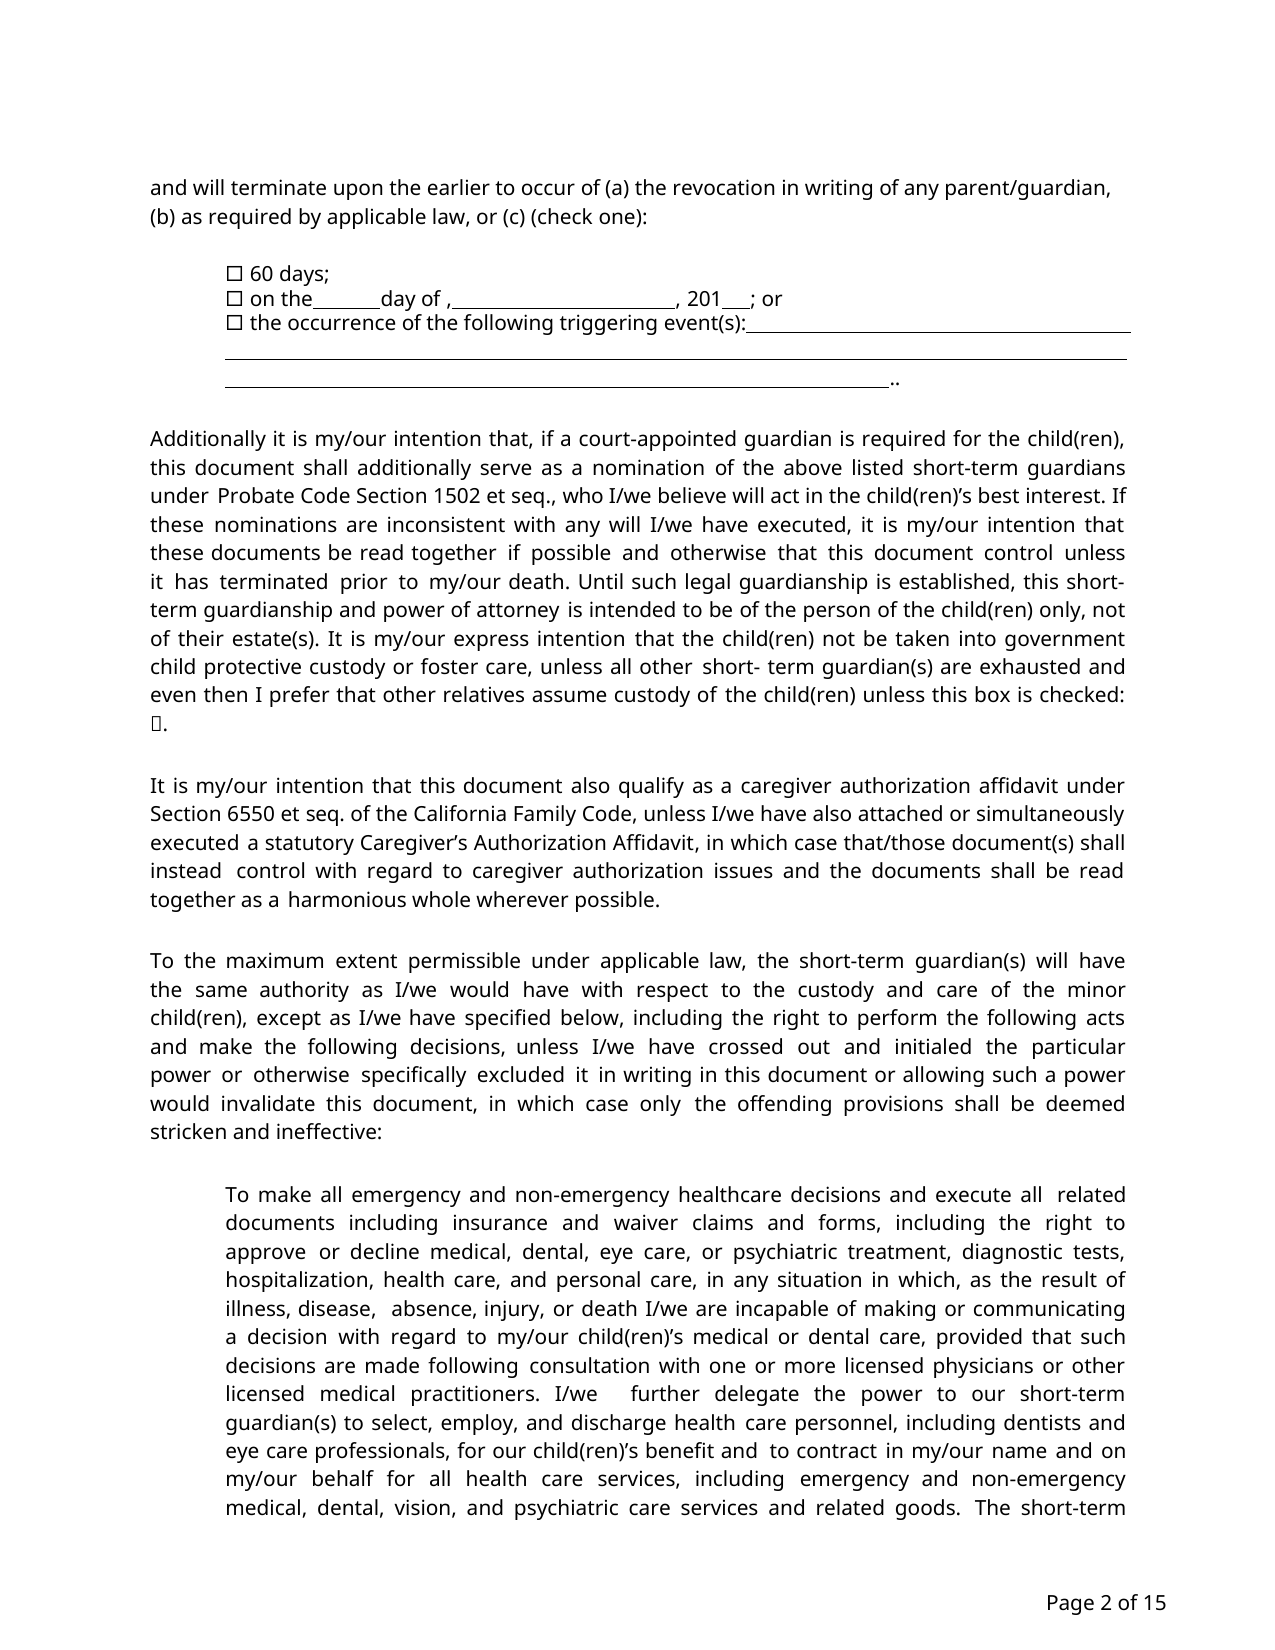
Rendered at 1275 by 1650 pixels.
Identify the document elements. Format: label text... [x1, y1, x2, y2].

text Additionally it is my/our intention that, if a court-appointed guardian is required for the child(ren), this document shall additionally serve as a nomination of the above listed short-term guardians under Probate Code Section 1502 et seq., who I/we believe will act in the child(ren)’s best interest. If these nominations are inconsistent with any will I/we have executed, it is my/our intention that these documents be read together if possible and otherwise that this document control unless it has terminated prior to my/our death. Until such legal guardianship is established, this short-term guardianship and power of attorney is intended to be of the person of the child(ren) only, not of their estate(s). It is my/our express intention that the child(ren) not be taken into government child protective custody or foster care, unless all other short- term guardian(s) are exhausted and even then I prefer that other relatives assume custody of the child(ren) unless this box is checked: . [150, 424, 1126, 737]
text and will terminate upon the earlier to occur of (a) the revocation in writing of any parent/guardian, (b) as required by applicable law, or (c) (check one): [150, 173, 1137, 230]
list the occurrence of the following triggering event(s): [225, 311, 1137, 335]
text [225, 1180, 1126, 1521]
text .. [225, 363, 1056, 391]
text To the maximum extent permissible under applicable law, the short-term guardian(s) will have the same authority as I/we would have with respect to the custody and care of the minor child(ren), except as I/we have specified below, including the right to perform the following acts and make the following decisions, unless I/we have crossed out and initialed the particular power or otherwise specifically excluded it in writing in this document or allowing such a power would invalidate this document, in which case only the offending provisions shall be deemed stricken and ineffective: [150, 947, 1126, 1146]
text It is my/our intention that this document also qualify as a caregiver authorization affidavit under Section 6550 et seq. of the California Family Code, unless I/we have also attached or simultaneously executed a statutory Caregiver’s Authorization Affidavit, in which case that/those document(s) shall instead control with regard to caregiver authorization issues and the documents shall be read together as a harmonious whole wherever possible. [150, 771, 1126, 913]
list 60 days; [225, 259, 1056, 287]
list on the day of , , 201 ; or [225, 287, 1056, 311]
